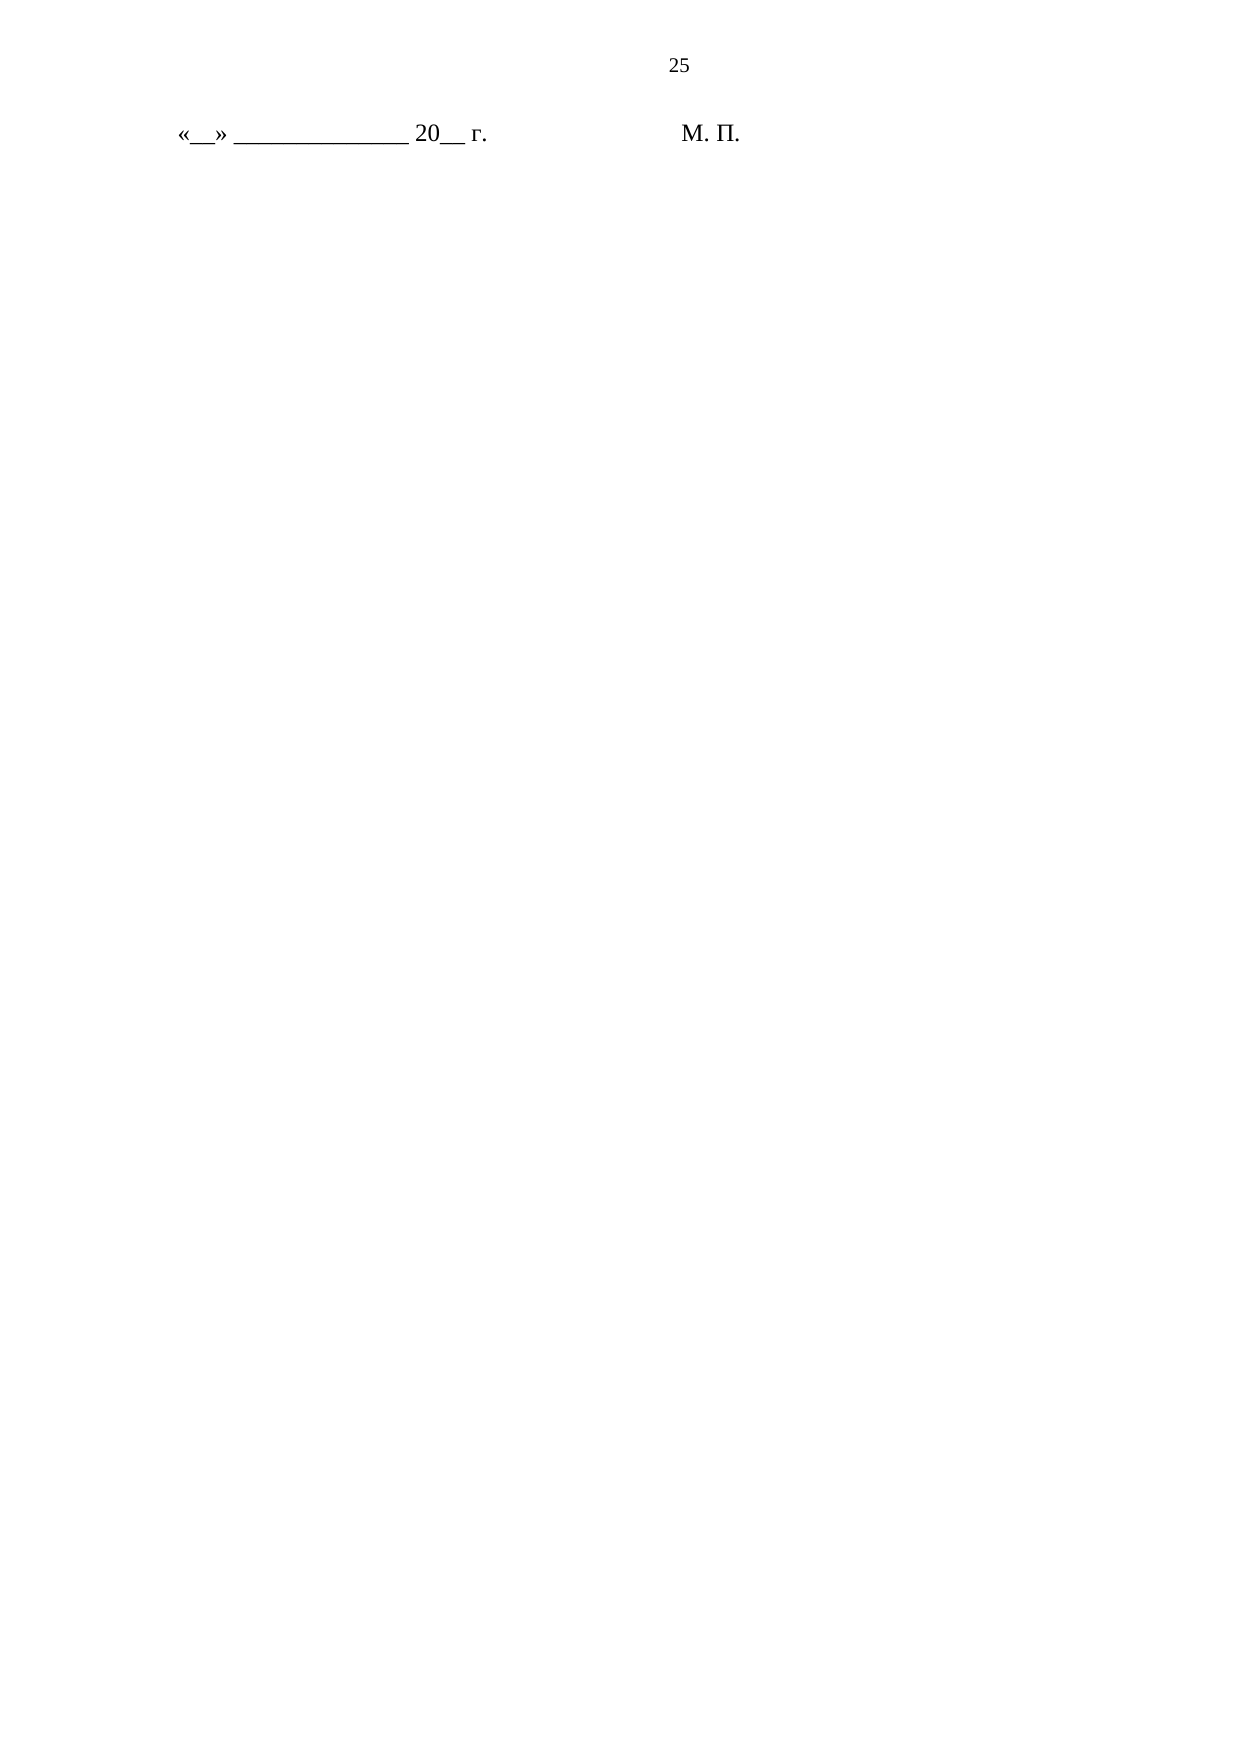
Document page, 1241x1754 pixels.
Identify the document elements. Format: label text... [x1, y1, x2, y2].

text «__» ______________ 20__ г. М. П. [177, 118, 1181, 147]
